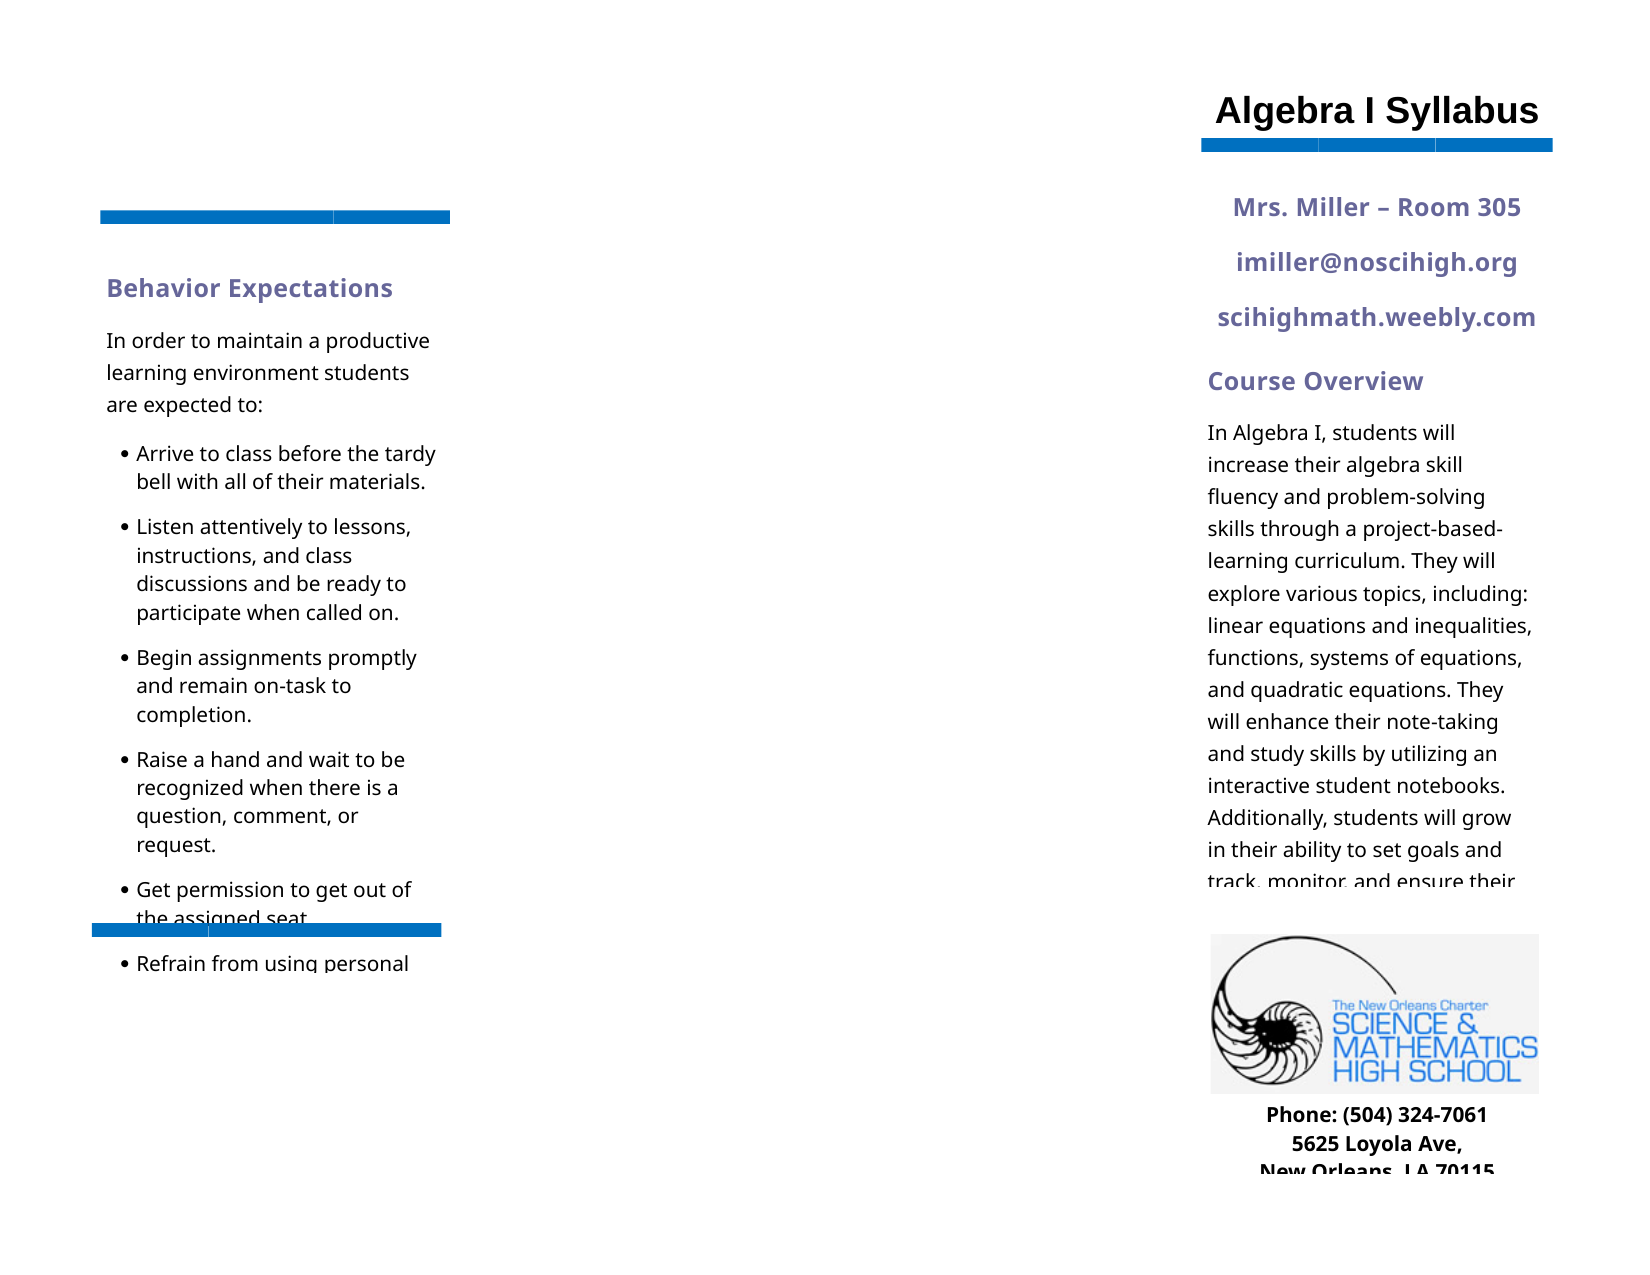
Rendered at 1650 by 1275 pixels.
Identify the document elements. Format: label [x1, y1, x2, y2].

picture [1210, 934, 1539, 1094]
